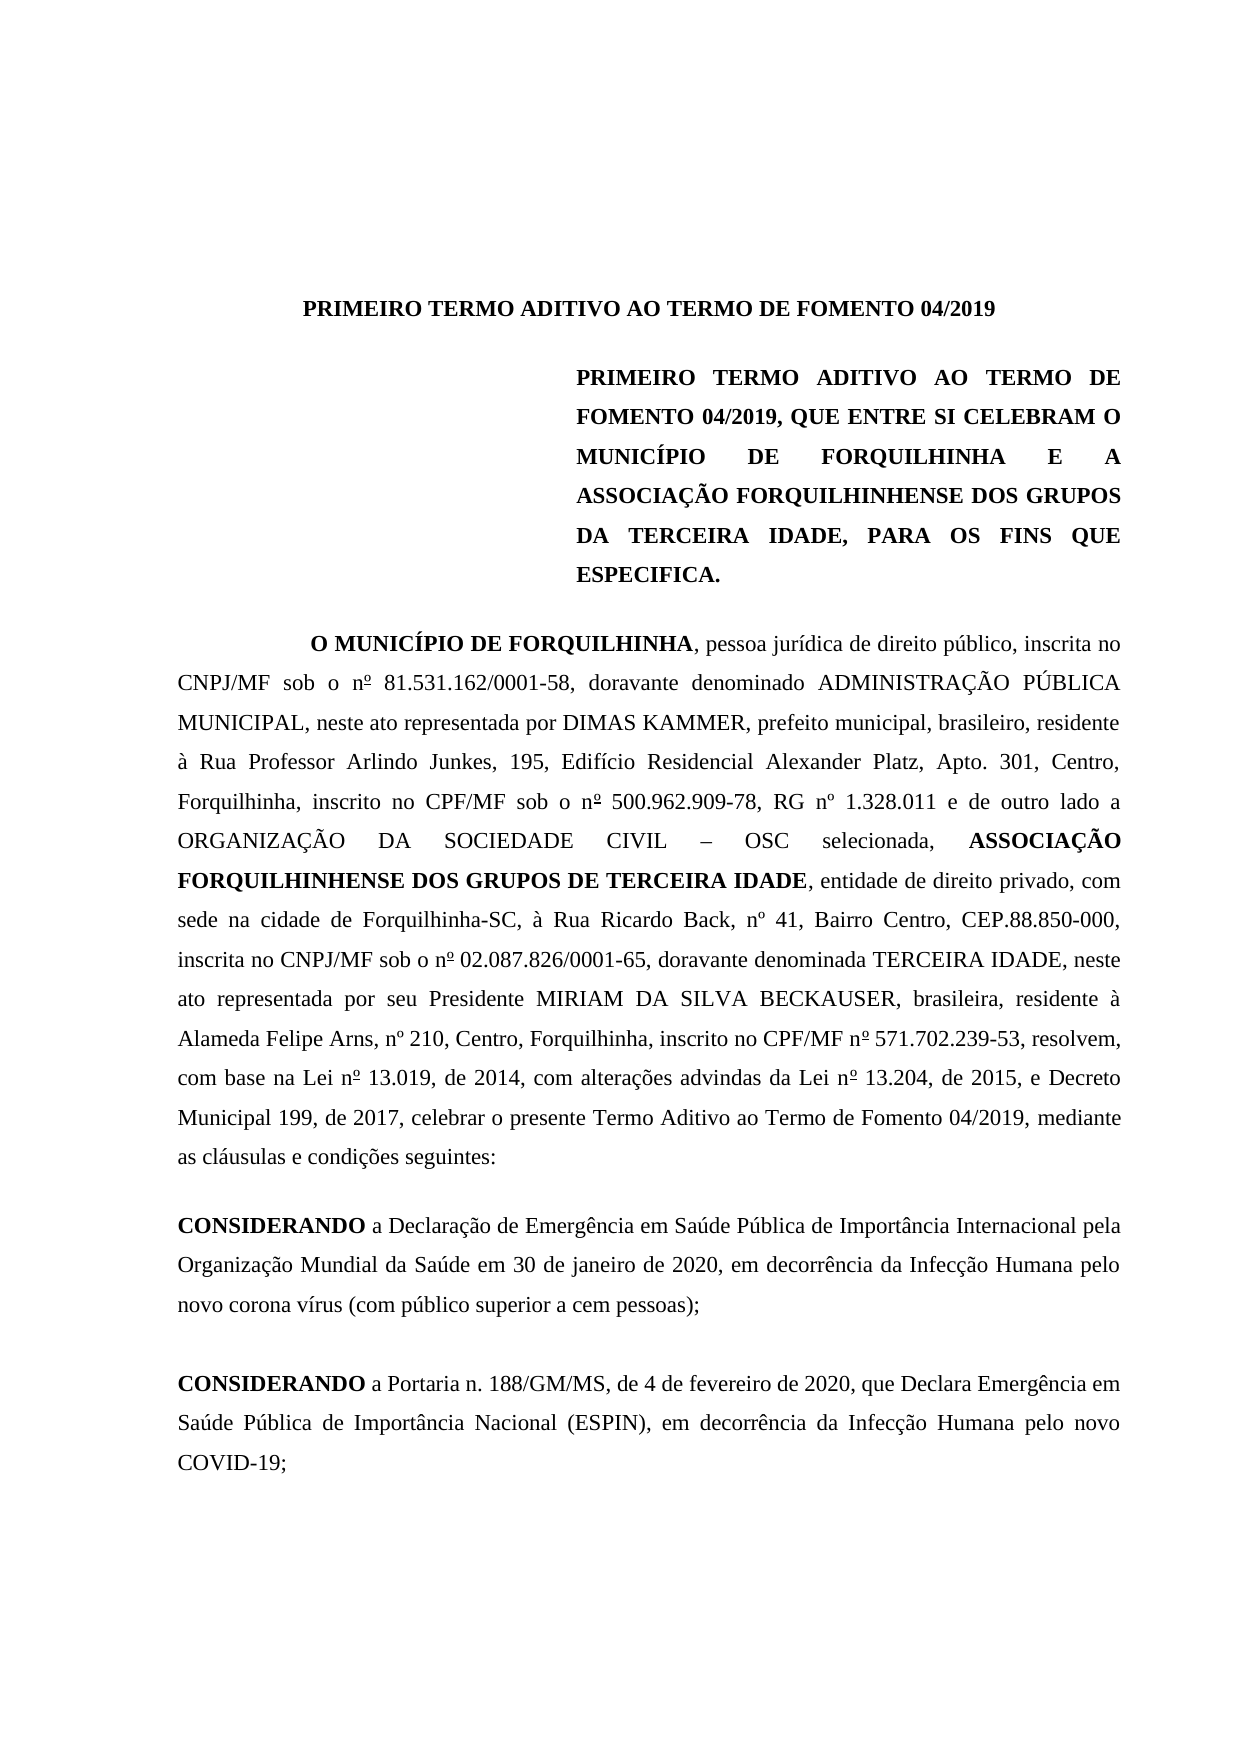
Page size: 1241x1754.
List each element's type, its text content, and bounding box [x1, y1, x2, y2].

text PRIMEIRO TERMO ADITIVO AO TERMO DE FOMENTO 04/2019 [177, 295, 1121, 322]
text O MUNICÍPIO DE FORQUILHINHA, pessoa jurídica de direito público, inscrita no CNPJ/MF sob o nº 81.531.162/0001-58, doravante denominado ADMINISTRAÇÃO PÚBLICA MUNICIPAL, neste ato representada por DIMAS KAMMER, prefeito municipal, brasileiro, residente à Rua Professor Arlindo Junkes, 195, Edifício Residencial Alexander Platz, Apto. 301, Centro, Forquilhinha, inscrito no CPF/MF sob o nº 500.962.909-78, RG nº 1.328.011 e de outro lado a ORGANIZAÇÃO DA SOCIEDADE CIVIL – OSC selecionada, ASSOCIAÇÃO FORQUILHINHENSE DOS GRUPOS DE TERCEIRA IDADE, entidade de direito privado, com sede na cidade de Forquilhinha-SC, à Rua Ricardo Back, nº 41, Bairro Centro, CEP.88.850-000, inscrita no CNPJ/MF sob o nº 02.087.826/0001-65, doravante denominada TERCEIRA IDADE, neste ato representada por seu Presidente MIRIAM DA SILVA BECKAUSER, brasileira, residente à Alameda Felipe Arns, nº 210, Centro, Forquilhinha, inscrito no CPF/MF nº 571.702.239-53, resolvem, com base na Lei nº 13.019, de 2014, com alterações advindas da Lei nº 13.204, de 2015, e Decreto Municipal 199, de 2017, celebrar o presente Termo Aditivo ao Termo de Fomento 04/2019, mediante as cláusulas e condições seguintes: [177, 630, 1121, 1169]
text PRIMEIRO TERMO ADITIVO AO TERMO DE FOMENTO 04/2019, QUE ENTRE SI CELEBRAM O MUNICÍPIO DE FORQUILHINHA E A ASSOCIAÇÃO FORQUILHINHENSE DOS GRUPOS DA TERCEIRA IDADE, PARA OS FINS QUE ESPECIFICA. [576, 364, 1121, 588]
text CONSIDERANDO a Portaria n. 188/GM/MS, de 4 de fevereiro de 2020, que Declara Emergência em Saúde Pública de Importância Nacional (ESPIN), em decorrência da Infecção Humana pelo novo COVID-19; [177, 1370, 1122, 1475]
text CONSIDERANDO a Declaração de Emergência em Saúde Pública de Importância Internacional pela Organização Mundial da Saúde em 30 de janeiro de 2020, em decorrência da Infecção Humana pelo novo corona vírus (com público superior a cem pessoas); [177, 1212, 1122, 1317]
